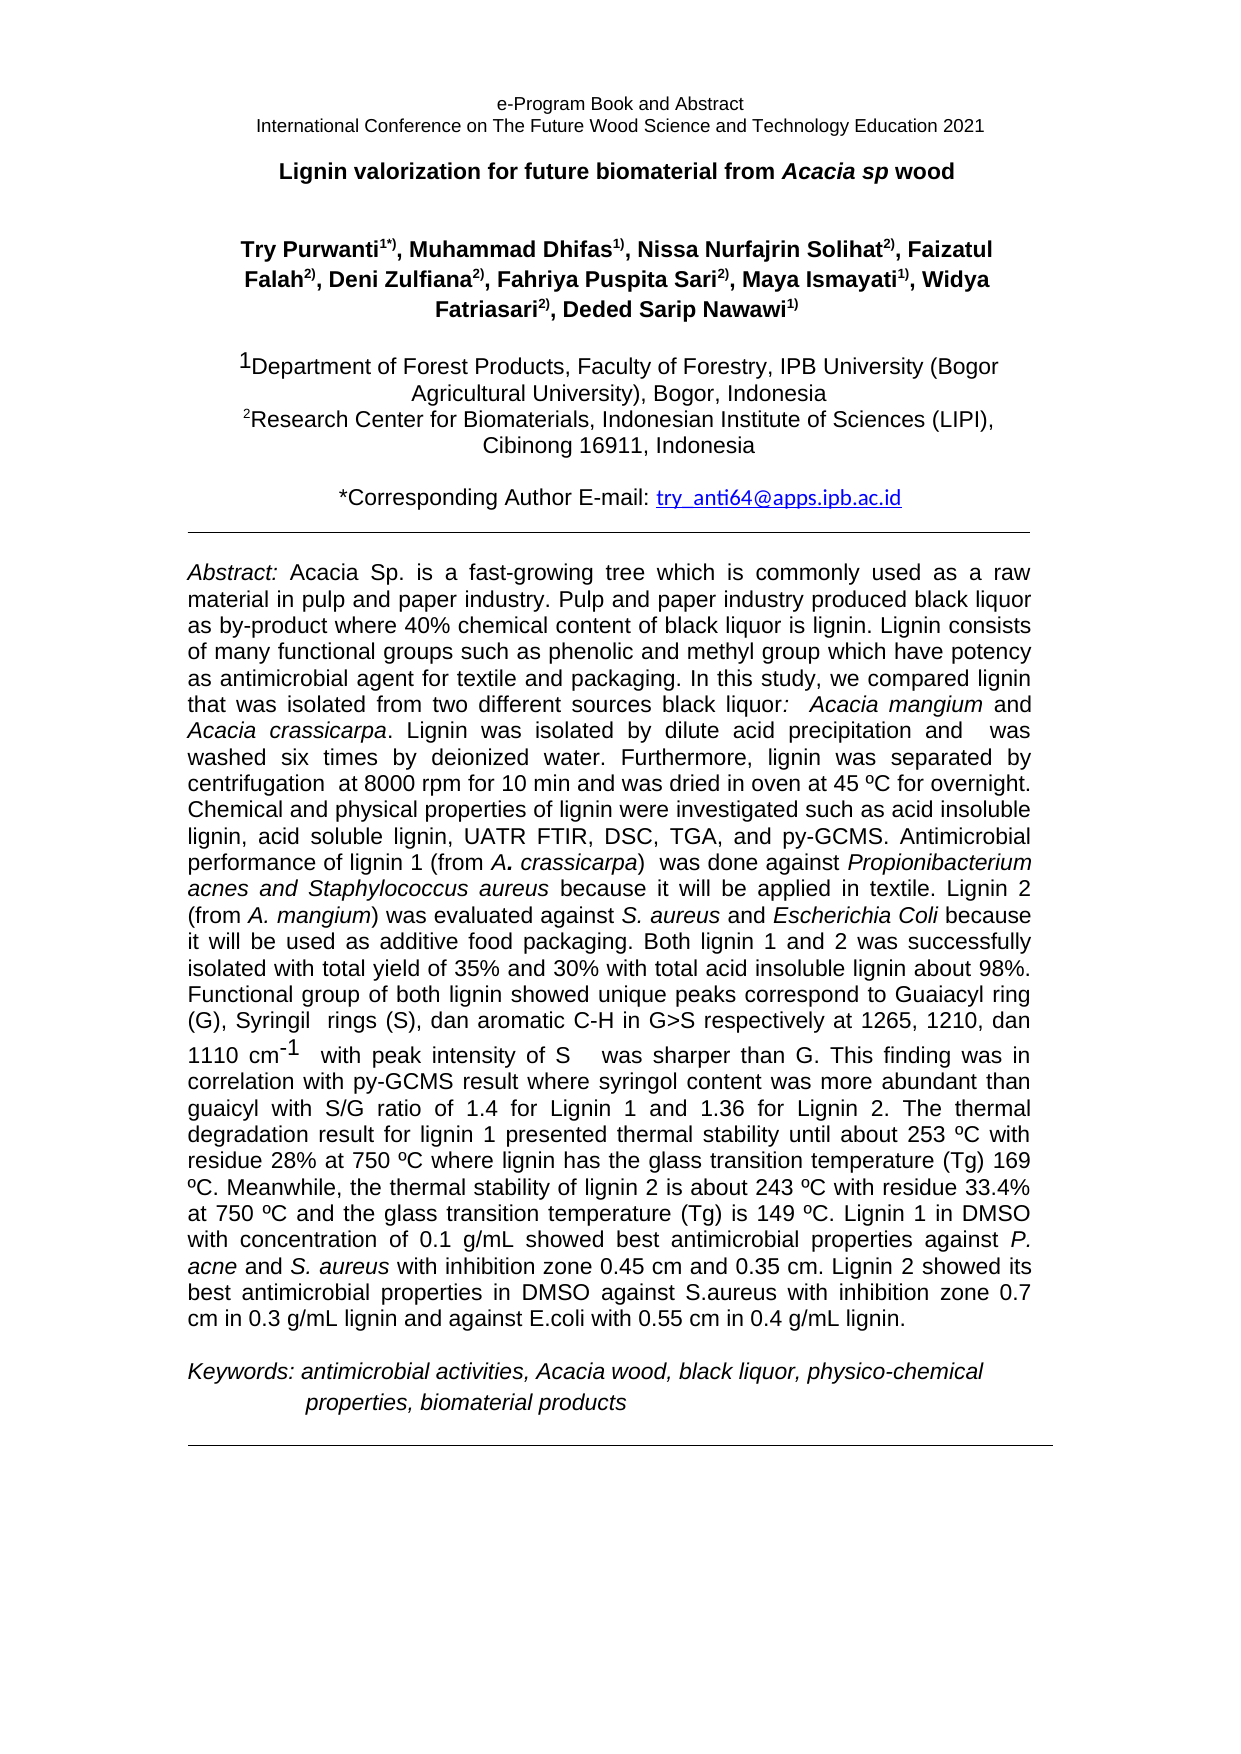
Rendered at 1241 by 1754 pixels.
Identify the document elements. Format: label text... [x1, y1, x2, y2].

text Try Purwanti1*), Muhammad Dhifas1), Nissa Nurfajrin Solihat2), Faizatul Falah2), Deni Zulfiana2), Fahriya Puspita Sari2), Maya Ismayati1), Widya Fatriasari2), Deded Sarip Nawawi1) [231, 236, 1003, 322]
text Lignin valorization for future biomaterial from Acacia sp wood [231, 158, 1003, 184]
text 2Research Center for Biomaterials, Indonesian Institute of Sciences (LIPI), Cibinong 16911, Indonesia [231, 406, 1006, 458]
text Keywords: antimicrobial activities, Acacia wood, black liquor, physico-chemical properties, biomaterial products [187, 1358, 1053, 1415]
text Abstract: Acacia Sp. is a fast-growing tree which is commonly used as a raw material in pulp and paper industry. Pulp and paper industry produced black liquor as by-product where 40% chemical content of black liquor is lignin. Lignin consists of many functional groups such as phenolic and methyl group which have potency as antimicrobial agent for textile and packaging. In this study, we compared lignin that was isolated from two different sources black liquor: Acacia mangium and Acacia crassicarpa. Lignin was isolated by dilute acid precipitation and was washed six times by deionized water. Furthermore, lignin was separated by centrifugation at 8000 rpm for 10 min and was dried in oven at 45 ºC for overnight. Chemical and physical properties of lignin were investigated such as acid insoluble lignin, acid soluble lignin, UATR FTIR, DSC, TGA, and py-GCMS. Antimicrobial performance of lignin 1 (from A. crassicarpa) was done against Propionibacterium acnes and Staphylococcus aureus because it will be applied in textile. Lignin 2 (from A. mangium) was evaluated against S. aureus and Escherichia Coli because it will be used as additive food packaging. Both lignin 1 and 2 was successfully isolated with total yield of 35% and 30% with total acid insoluble lignin about 98%. Functional group of both lignin showed unique peaks correspond to Guaiacyl ring (G), Syringil rings (S), dan aromatic C-H in G>S respectively at 1265, 1210, dan 1110 cm-1 with peak intensity of S was sharper than G. This finding was in correlation with py-GCMS result where syringol content was more abundant than guaicyl with S/G ratio of 1.4 for Lignin 1 and 1.36 for Lignin 2. The thermal degradation result for lignin 1 presented thermal stability until about 253 ºC with residue 28% at 750 ºC where lignin has the glass transition temperature (Tg) 169 ºC. Meanwhile, the thermal stability of lignin 2 is about 243 ºC with residue 33.4% at 750 ºC and the glass transition temperature (Tg) is 149 ºC. Lignin 1 in DMSO with concentration of 0.1 g/mL showed best antimicrobial properties against P. acne and S. aureus with inhibition zone 0.45 cm and 0.35 cm. Lignin 2 showed its best antimicrobial properties in DMSO against S.aureus with inhibition zone 0.7 cm in 0.3 g/mL lignin and against E.coli with 0.55 cm in 0.4 g/mL lignin. [187, 559, 1032, 1332]
text *Corresponding Author E-mail: try_anti64@apps.ipb.ac.id [187, 483, 1053, 511]
text 1Department of Forest Products, Faculty of Forestry, IPB University (Bogor Agricultural University), Bogor, Indonesia [231, 347, 1007, 406]
